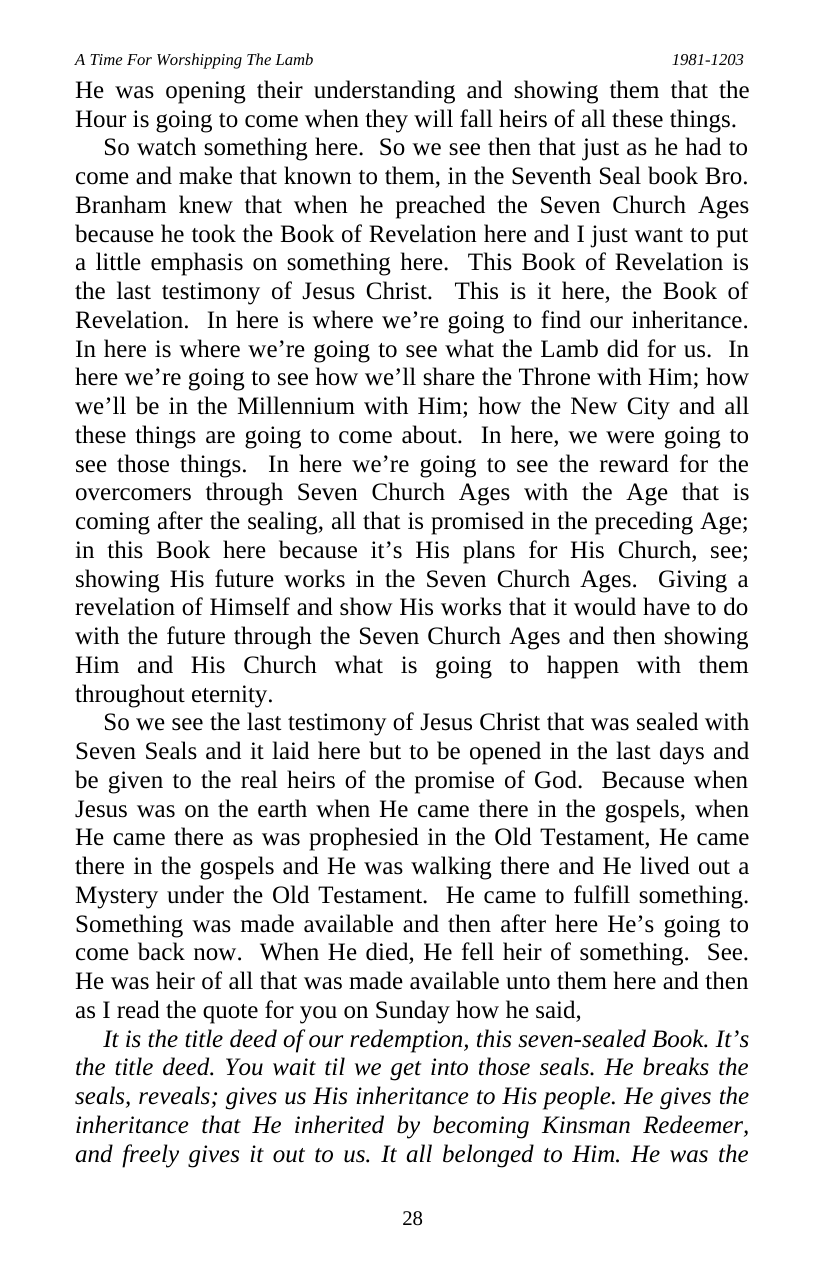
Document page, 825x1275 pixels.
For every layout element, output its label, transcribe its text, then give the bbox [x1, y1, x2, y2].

text So we see the last testimony of Jesus Christ that was sealed with Seven Seals and it laid here but to be opened in the last days and be given to the real heirs of the promise of God. Because when Jesus was on the earth when He came there in the gospels, when He came there as was prophesied in the Old Testament, He came there in the gospels and He was walking there and He lived out a Mystery under the Old Testament. He came to fulfill something. Something was made available and then after here He’s going to come back now. When He died, He fell heir of something. See. He was heir of all that was made available unto them here and then as I read the quote for you on Sunday how he said, [75, 707, 750, 1024]
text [75, 75, 750, 132]
text So watch something here. So we see then that just as he had to come and make that known to them, in the Seventh Seal book Bro. Branham knew that when he preached the Seven Church Ages because he took the Book of Revelation here and I just want to put a little emphasis on something here. This Book of Revelation is the last testimony of Jesus Christ. This is it here, the Book of Revelation. In here is where we’re going to find our inheritance. In here is where we’re going to see what the Lamb did for us. In here we’re going to see how we’ll share the Throne with Him; how we’ll be in the Millennium with Him; how the New City and all these things are going to come about. In here, we were going to see those things. In here we’re going to see the reward for the overcomers through Seven Church Ages with the Age that is coming after the sealing, all that is promised in the preceding Age; in this Book here because it’s His plans for His Church, see; showing His future works in the Seven Church Ages. Giving a revelation of Himself and show His works that it would have to do with the future through the Seven Church Ages and then showing Him and His Church what is going to happen with them throughout eternity. [75, 132, 750, 707]
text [75, 1024, 750, 1167]
